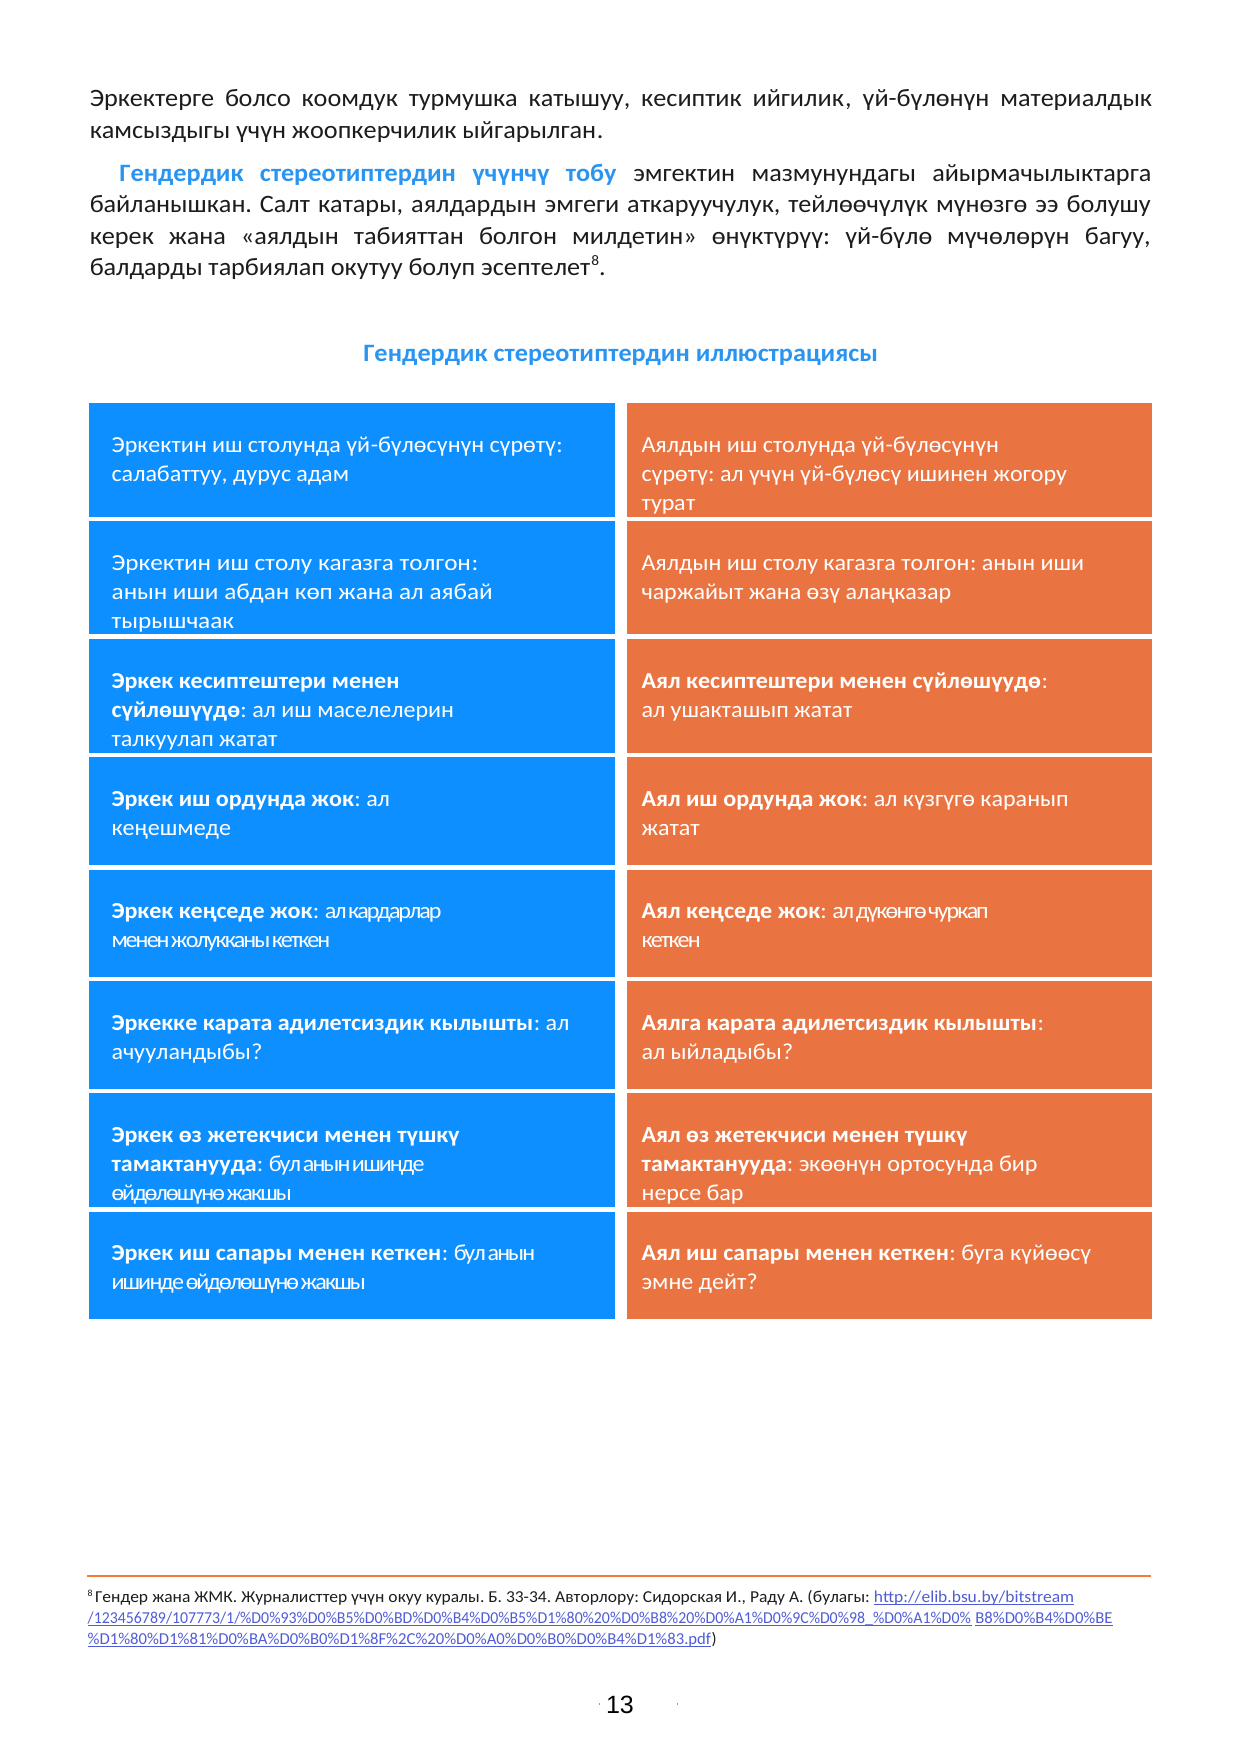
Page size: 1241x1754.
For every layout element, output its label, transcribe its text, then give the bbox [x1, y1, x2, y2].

table_cell Аял иш сапары менен кеткен: буга күйөөсү эмне дейт? [627, 1212, 1152, 1319]
table_cell Аял иш ордунда жок: ал күзгүгө каранып жатат [627, 757, 1152, 865]
table_header Аялдын иш столунда үй-бүлөсүнүн сүрөтү: ал үчүн үй-бүлөсү ишинен жогору турат [627, 403, 1152, 516]
table_cell Эркек иш ордунда жок: ал кеңешмеде [89, 757, 615, 865]
text /123456789/107773/1/%D0%93%D0%B5%D0%BD%D0%B4%D0%B5%D1%80%20%D0%B8%20%D0%A1%D0%9C%D0%98_%D0%A1%D0% B8%D0%B4%D0%BE%D1%80%D1%81%D0%BA%D0%B0%D1%8F%2C%20%D0%A0%D0%B0%D0%B4%D1%83.pdf) [87, 1608, 1240, 1649]
table_cell Эркек кеңседе жок: ал кардарлар менен жолукканы кеткен [89, 870, 615, 977]
table_cell Эркектин иш столу кагазга толгон: анын иши абдан көп жана ал аябай тырышчаак [89, 521, 615, 634]
table_cell Аялга карата адилетсиздик кылышты: ал ыйладыбы? [627, 981, 1152, 1089]
table_cell Эркек иш сапары менен кеткен: бул анын ишинде өйдөлөшүнө жакшы [89, 1212, 615, 1319]
table_cell Эркек кесиптештери менен сүйлөшүүдө: ал иш маселелерин талкуулап жатат [89, 639, 615, 753]
table_cell Эркекке карата адилетсиздик кылышты: ал ачууландыбы? [89, 981, 615, 1089]
text Гендердик стереотиптердин үчүнчү тобу эмгектин мазмунундагы айырмачылыктарга байланышкан. Салт катары, аялдардын эмгеги аткаруучулук, тейлөөчүлүк мүнөзгө ээ болушу керек жана «аялдын табияттан болгон милдетин» өнүктүрүү: үй-бүлө мүчөлөрүн багуу, балдарды тарбиялап окутуу болуп эсептелет8. [89, 157, 1152, 282]
table_cell Аял кеңседе жок: ал дүкөнгө чуркап кеткен [627, 870, 1152, 977]
table_cell Аялдын иш столу кагазга толгон: анын иши чаржайыт жана өзү алаңказар [627, 521, 1152, 634]
subtitle Гендердик стереотиптердин иллюстрациясы [11, 337, 1230, 367]
text 8 Гендер жана ЖМК. Журналисттер үчүн окуу куралы. Б. 33-34. Авторлору: Сидорская И., Раду А. (булагы: http://elib.bsu.by/bitstream [87, 1587, 1240, 1607]
table_cell Аял өз жетекчиси менен түшкү тамактанууда: экөөнүн ортосунда бир нерсе бар [627, 1093, 1152, 1207]
table_cell Эркек өз жетекчиси менен түшкү тамактанууда: бул анын ишинде өйдөлөшүнө жакшы [89, 1093, 615, 1207]
table_cell Аял кесиптештери менен сүйлөшүудө: ал ушакташып жатат [627, 639, 1152, 753]
text Эркектерге болсо коомдук турмушка катышуу, кесиптик ийгилик, үй-бүлөнүн материалдык камсыздыгы үчүн жоопкерчилик ыйгарылган. [89, 82, 1152, 144]
table_header Эркектин иш столунда үй-бүлөсүнүн сүрөтү: салабаттуу, дурус адам [89, 403, 615, 516]
